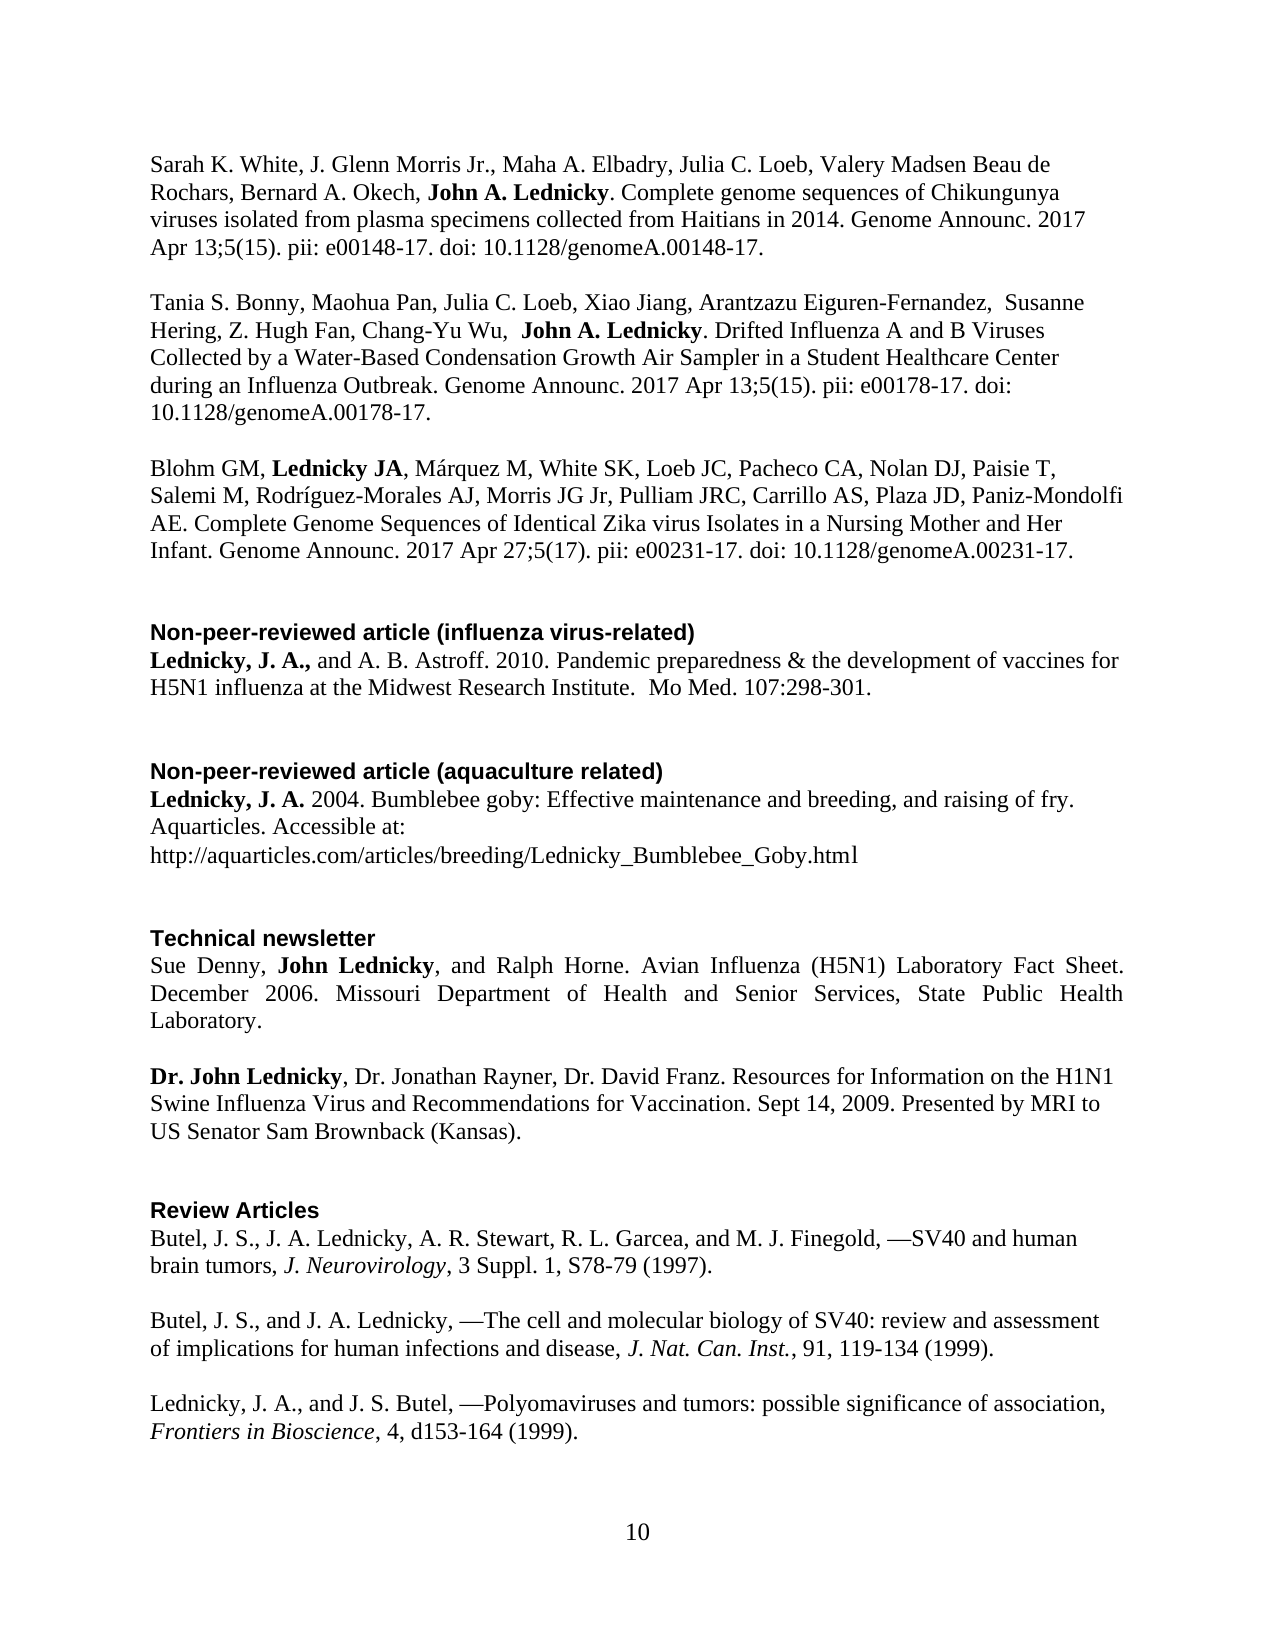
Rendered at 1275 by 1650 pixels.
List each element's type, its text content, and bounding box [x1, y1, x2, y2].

subtitle Dr. John Lednicky, Dr. Jonathan Rayner, Dr. David Franz. Resources for Information on the H1N1 Swine Influenza Virus and Recommendations for Vaccination. Sept 14, 2009. Presented by MRI to US Senator Sam Brownback (Kansas). [150, 1062, 1125, 1144]
text Lednicky, J. A., and A. B. Astroff. 2010. Pandemic preparedness & the development of vaccines for H5N1 influenza at the Midwest Research Institute. Mo Med. 107:298-301. [150, 646, 1125, 701]
text Butel, J. S., J. A. Lednicky, A. R. Stewart, R. L. Garcea, and M. J. Finegold, ―SV40 and human brain tumors, J. Neurovirology, 3 Suppl. 1, S78-79 (1997). [150, 1224, 1125, 1279]
text Sarah K. White, J. Glenn Morris Jr., Maha A. Elbadry, Julia C. Loeb, Valery Madsen Beau de Rochars, Bernard A. Okech, John A. Lednicky. Complete genome sequences of Chikungunya viruses isolated from plasma specimens collected from Haitians in 2014. Genome Announc. 2017 Apr 13;5(15). pii: e00148-17. doi: 10.1128/genomeA.00148-17. [150, 150, 1125, 260]
text Tania S. Bonny, Maohua Pan, Julia C. Loeb, Xiao Jiang, Arantzazu Eiguren-Fernandez, Susanne Hering, Z. Hugh Fan, Chang-Yu Wu, John A. Lednicky. Drifted Influenza A and B Viruses Collected by a Water-Based Condensation Growth Air Sampler in a Student Healthcare Center during an Influenza Outbreak. Genome Announc. 2017 Apr 13;5(15). pii: e00178-17. doi: 10.1128/genomeA.00178-17. [150, 288, 1125, 426]
text Lednicky, J. A. 2004. Bumblebee goby: Effective maintenance and breeding, and raising of fry. Aquarticles. Accessible at: http://aquarticles.com/articles/breeding/Lednicky_Bumblebee_Goby.html [150, 785, 1125, 869]
text Non-peer-reviewed article (aquaculture related) [150, 758, 1125, 785]
text Butel, J. S., and J. A. Lednicky, ―The cell and molecular biology of SV40: review and assessment of implications for human infections and disease, J. Nat. Can. Inst., 91, 119-134 (1999). [150, 1306, 1125, 1362]
text Lednicky, J. A., and J. S. Butel, ―Polyomaviruses and tumors: possible significance of association, Frontiers in Bioscience, 4, d153-164 (1999). [150, 1389, 1125, 1444]
text Sue Denny, John Lednicky, and Ralph Horne. Avian Influenza (H5N1) Laboratory Fact Sheet. December 2006. Missouri Department of Health and Senior Services, State Public Health Laboratory. [150, 951, 1125, 1034]
text Blohm GM, Lednicky JA, Márquez M, White SK, Loeb JC, Pacheco CA, Nolan DJ, Paisie T, Salemi M, Rodríguez-Morales AJ, Morris JG Jr, Pulliam JRC, Carrillo AS, Plaza JD, Paniz-Mondolfi AE. Complete Genome Sequences of Identical Zika virus Isolates in a Nursing Mother and Her Infant. Genome Announc. 2017 Apr 27;5(17). pii: e00231-17. doi: 10.1128/genomeA.00231-17. [150, 454, 1125, 564]
text Review Articles [150, 1197, 1125, 1224]
text Technical newsletter [150, 925, 1125, 951]
text Non-peer-reviewed article (influenza virus-related) [150, 619, 1125, 646]
